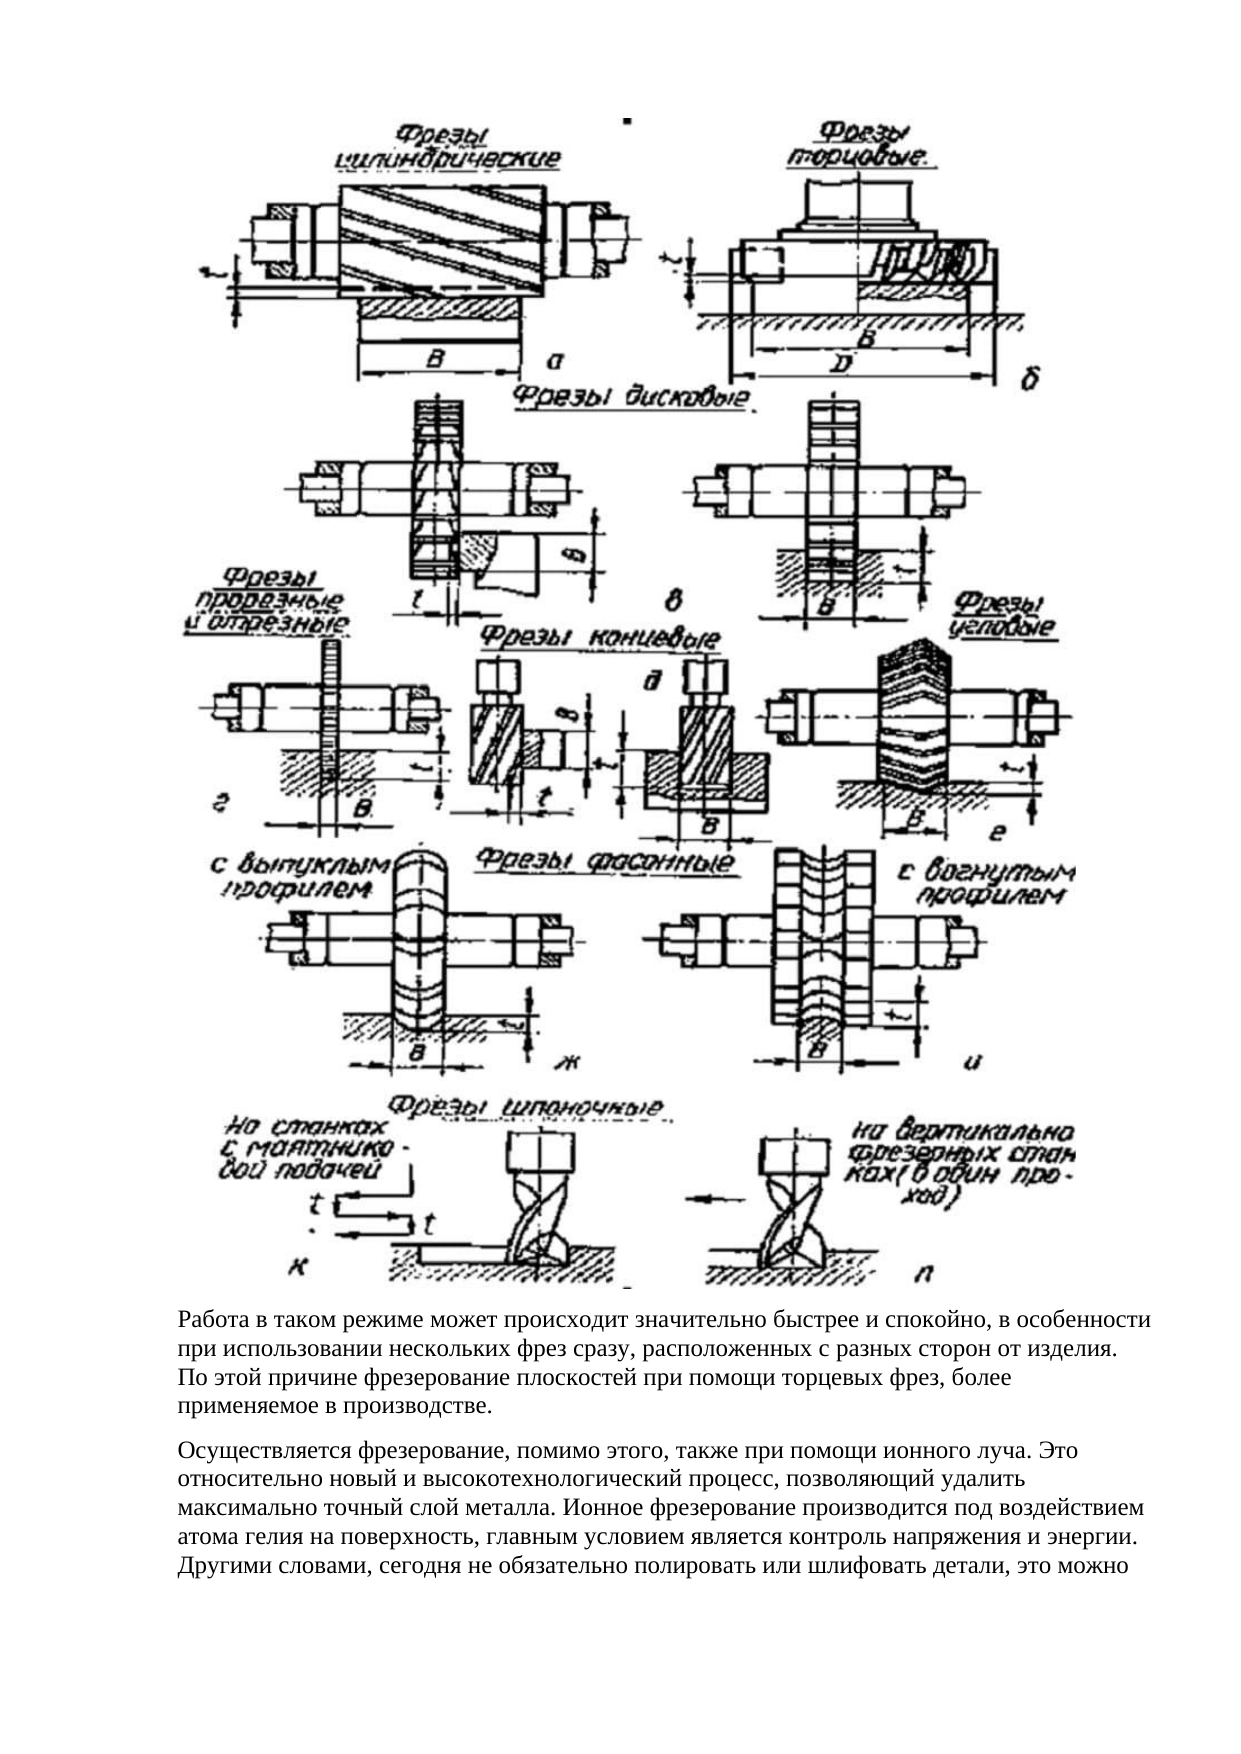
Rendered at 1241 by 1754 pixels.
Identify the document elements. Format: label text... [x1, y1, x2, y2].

picture [177, 118, 1076, 1289]
text Работа в таком режиме может происходит значительно быстрее и спокойно, в особенности при использовании нескольких фрез сразу, расположенных с разных сторон от изделия. По этой причине фрезерование плоскостей при помощи торцевых фрез, более применяемое в производстве. [177, 1304, 1152, 1419]
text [177, 1435, 1152, 1578]
